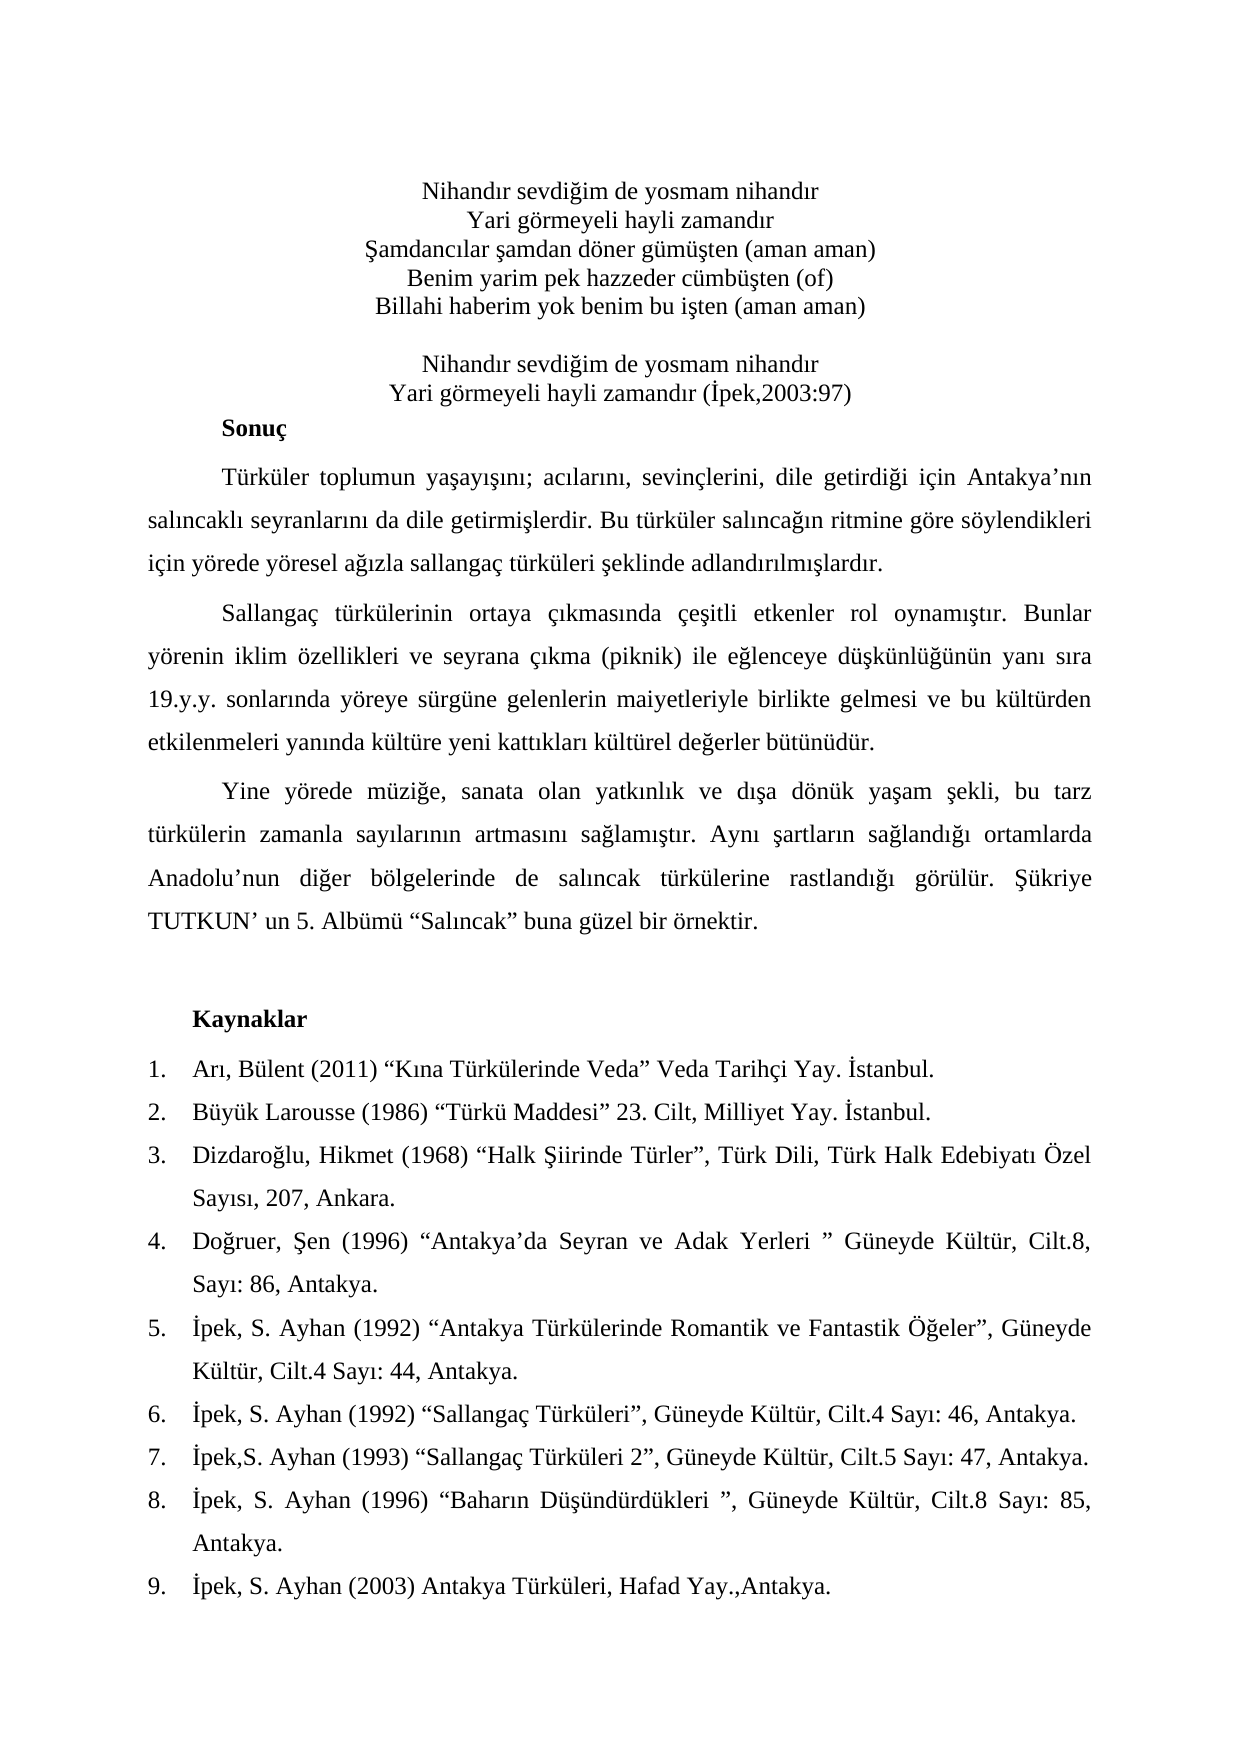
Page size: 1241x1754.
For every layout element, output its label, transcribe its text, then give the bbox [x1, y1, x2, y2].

list İpek, S. Ayhan (1992) “Antakya Türkülerinde Romantik ve Fantastik Öğeler”, Güneyde Kültür, Cilt.4 Sayı: 44, Antakya. [148, 1313, 1093, 1384]
text Yari görmeyeli hayli zamandır (İpek,2003:97) [148, 378, 1093, 406]
text Kaynaklar [148, 1004, 1093, 1033]
text Nihandır sevdiğim de yosmam nihandır [148, 349, 1093, 378]
list İpek, S. Ayhan (1996) “Baharın Düşündürdükleri ”, Güneyde Kültür, Cilt.8 Sayı: 85, Antakya. [148, 1485, 1093, 1557]
text Sonuç [148, 413, 1093, 441]
text Türküler toplumun yaşayışını; acılarını, sevinçlerini, dile getirdiği için Antakya’nın salıncaklı seyranlarını da dile getirmişlerdir. Bu türküler salıncağın ritmine göre söylendikleri için yörede yöresel ağızla sallangaç türküleri şeklinde adlandırılmışlardır. [148, 462, 1093, 577]
text Sallangaç türkülerinin ortaya çıkmasında çeşitli etkenler rol oynamıştır. Bunlar yörenin iklim özellikleri ve seyrana çıkma (piknik) ile eğlenceye düşkünlüğünün yanı sıra 19.y.y. sonlarında yöreye sürgüne gelenlerin maiyetleriyle birlikte gelmesi ve bu kültürden etkilenmeleri yanında kültüre yeni kattıkları kültürel değerler bütünüdür. [148, 598, 1093, 756]
list Doğruer, Şen (1996) “Antakya’da Seyran ve Adak Yerleri ” Güneyde Kültür, Cilt.8, Sayı: 86, Antakya. [148, 1226, 1093, 1298]
text Yine yörede müziğe, sanata olan yatkınlık ve dışa dönük yaşam şekli, bu tarz türkülerin zamanla sayılarının artmasını sağlamıştır. Aynı şartların sağlandığı ortamlarda Anadolu’nun diğer bölgelerinde de salıncak türkülerine rastlandığı görülür. Şükriye TUTKUN’ un 5. Albümü “Salıncak” buna güzel bir örnektir. [148, 776, 1093, 934]
list Arı, Bülent (2011) “Kına Türkülerinde Veda” Veda Tarihçi Yay. İstanbul. [148, 1054, 1093, 1083]
text Yari görmeyeli hayli zamandır [148, 205, 1093, 234]
list İpek, S. Ayhan (1992) “Sallangaç Türküleri”, Güneyde Kültür, Cilt.4 Sayı: 46, Antakya. [148, 1399, 1093, 1428]
list İpek,S. Ayhan (1993) “Sallangaç Türküleri 2”, Güneyde Kültür, Cilt.5 Sayı: 47, Antakya. [148, 1442, 1093, 1471]
list Dizdaroğlu, Hikmet (1968) “Halk Şiirinde Türler”, Türk Dili, Türk Halk Edebiyatı Özel Sayısı, 207, Ankara. [148, 1140, 1093, 1212]
list İpek, S. Ayhan (2003) Antakya Türküleri, Hafad Yay.,Antakya. [148, 1571, 1093, 1600]
text Benim yarim pek hazzeder cümbüşten (of) [148, 263, 1093, 291]
list Büyük Larousse (1986) “Türkü Maddesi” 23. Cilt, Milliyet Yay. İstanbul. [148, 1097, 1093, 1126]
text Billahi haberim yok benim bu işten (aman aman) [148, 291, 1093, 320]
text Şamdancılar şamdan döner gümüşten (aman aman) [148, 234, 1093, 263]
text Nihandır sevdiğim de yosmam nihandır [148, 176, 1093, 205]
